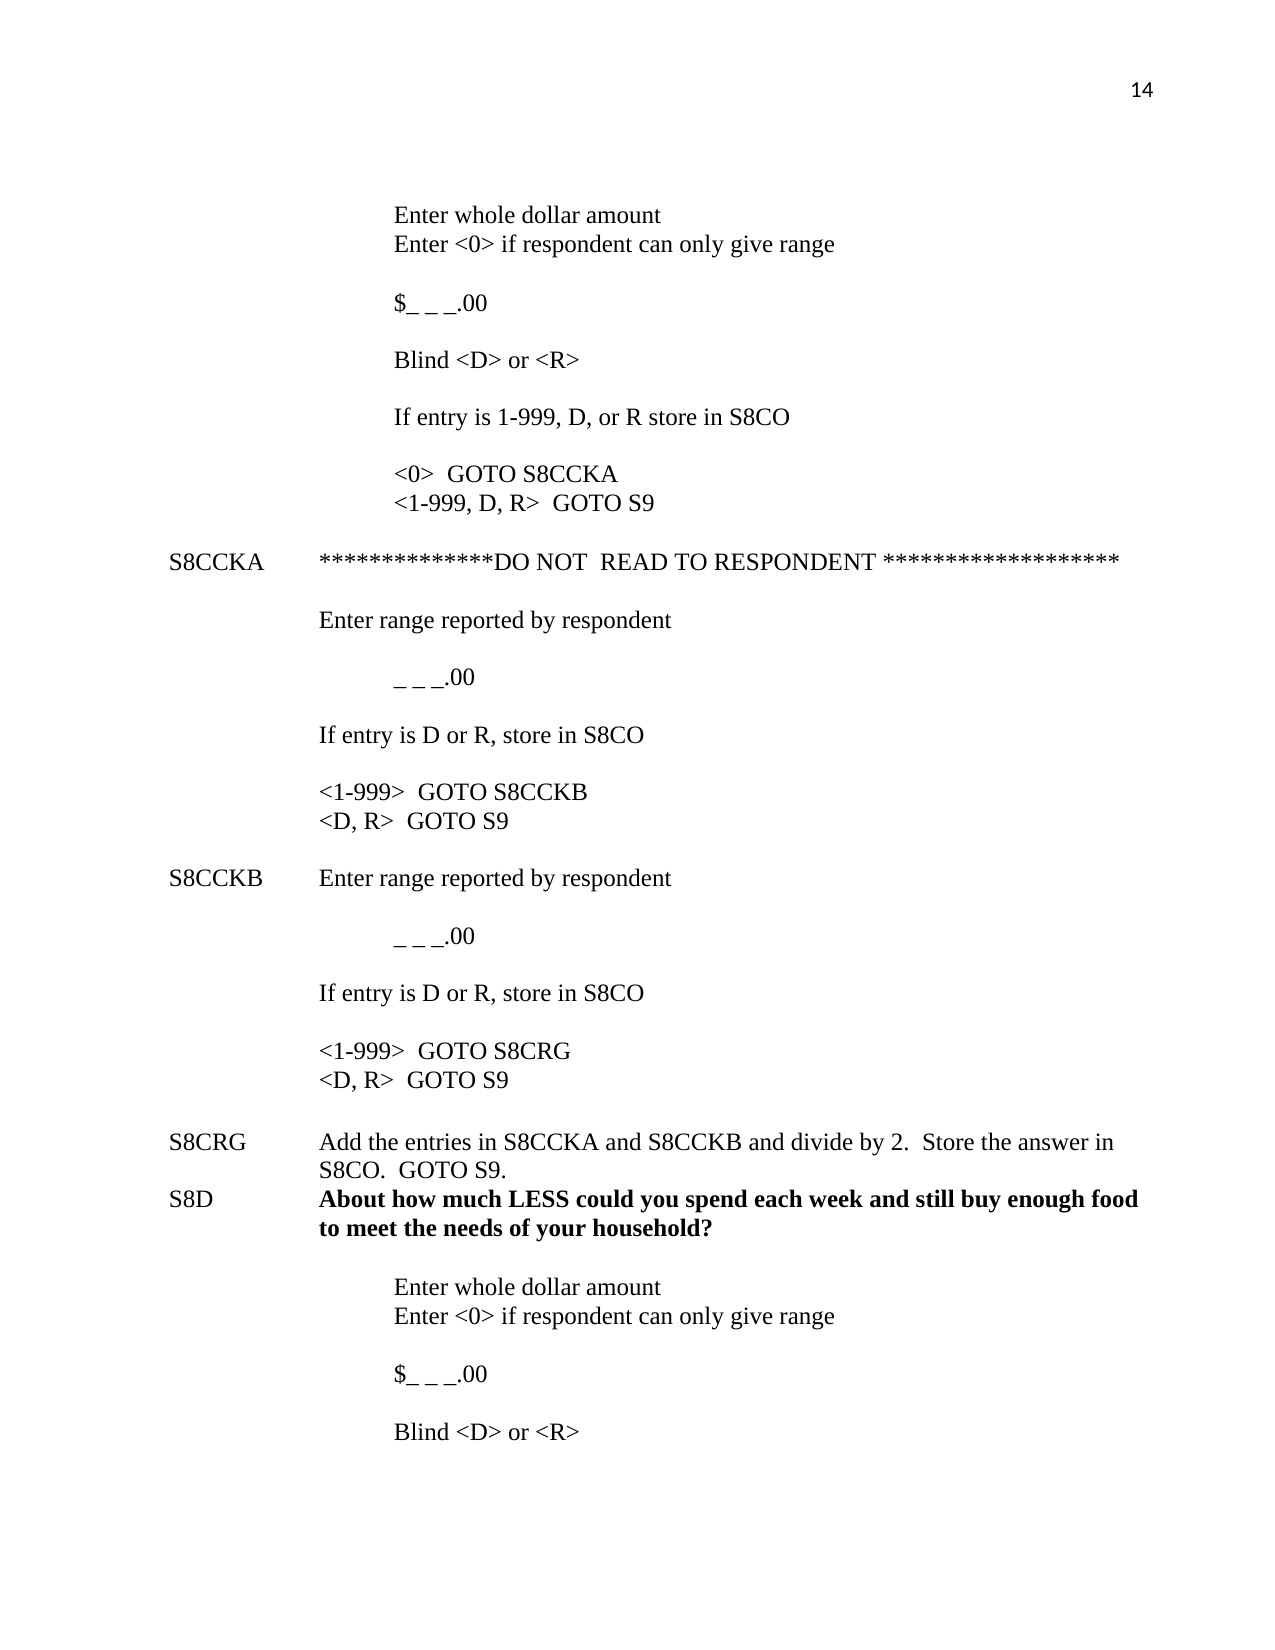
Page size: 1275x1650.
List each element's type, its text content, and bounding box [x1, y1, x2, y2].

text S8D About how much LESS could you spend each week and still buy enough food [169, 1184, 1153, 1213]
text <1-999> GOTO S8CRG [169, 1036, 1153, 1065]
text _ _ _.00 [394, 662, 1153, 691]
text <D, R> GOTO S9 [169, 806, 1153, 835]
text _ _ _.00 [394, 921, 1153, 950]
text Enter range reported by respondent [319, 605, 1153, 633]
text Enter <0> if respondent can only give range [319, 1301, 1153, 1330]
text $_ _ _.00 [169, 288, 1153, 316]
text Enter whole dollar amount [319, 201, 1153, 229]
text $_ _ _.00 [169, 1359, 1153, 1388]
text If entry is 1-999, D, or R store in S8CO [169, 402, 1153, 431]
text <0> GOTO S8CCKA [169, 459, 1153, 487]
text <1-999, D, R> GOTO S9 [169, 487, 1153, 517]
text <1-999> GOTO S8CCKB [169, 777, 1153, 806]
text S8CRG Add the entries in S8CCKA and S8CCKB and divide by 2. Store the answer in S8CO. GOTO S9. [169, 1127, 1153, 1184]
text Enter <0> if respondent can only give range [319, 229, 1153, 258]
text S8CCKB Enter range reported by respondent [169, 863, 1153, 892]
text to meet the needs of your household? [169, 1213, 1153, 1242]
text If entry is D or R, store in S8CO [169, 978, 1153, 1007]
text Blind <D> or <R> [169, 1417, 1153, 1446]
text <D, R> GOTO S9 [169, 1065, 1153, 1093]
text S8CCKA **************DO NOT READ TO RESPONDENT ******************* [169, 547, 1153, 576]
text Enter whole dollar amount [319, 1272, 1153, 1301]
text Blind <D> or <R> [169, 345, 1153, 374]
text If entry is D or R, store in S8CO [169, 720, 1153, 748]
